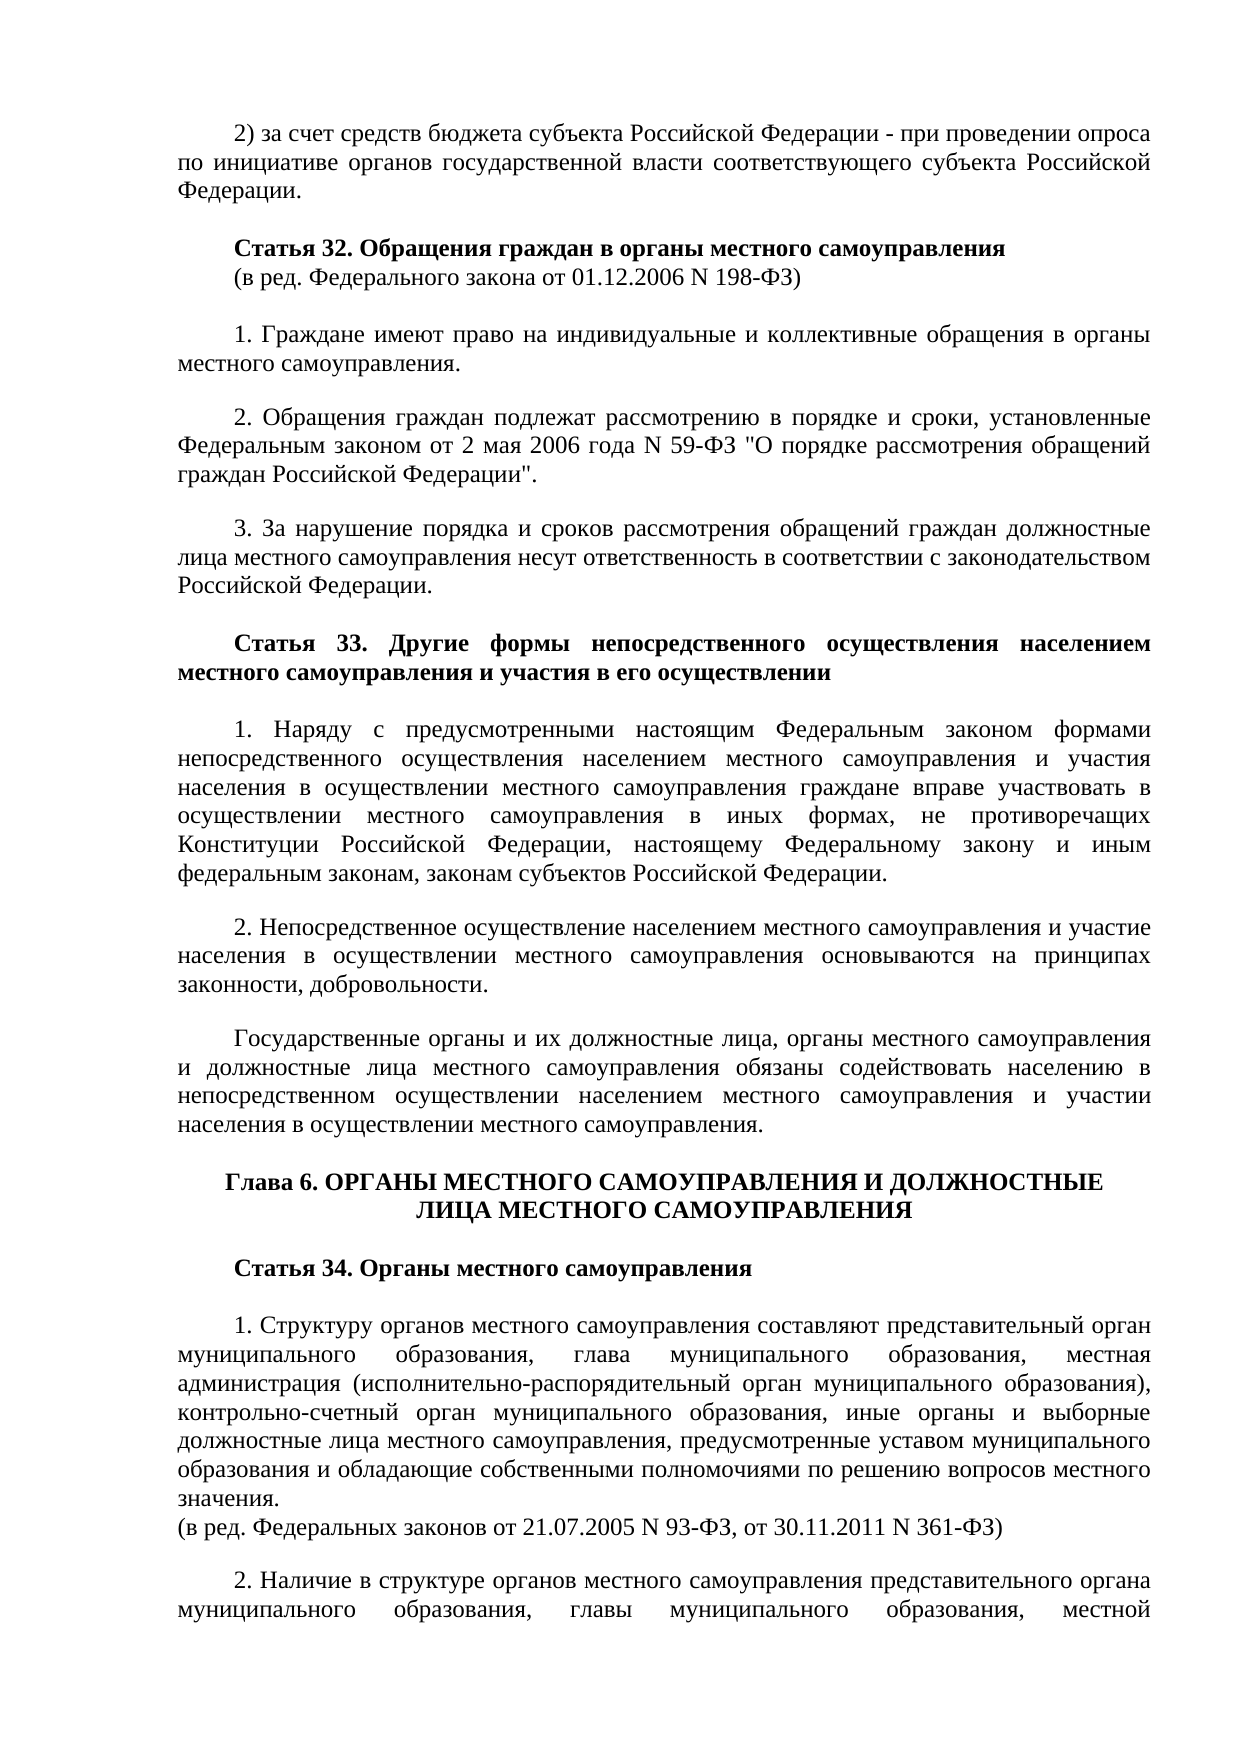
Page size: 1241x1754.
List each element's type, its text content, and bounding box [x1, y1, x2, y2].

text (в ред. Федеральных законов от 21.07.2005 N 93-ФЗ, от 30.11.2011 N 361-ФЗ) [177, 1512, 1152, 1541]
title Статья 33. Другие формы непосредственного осуществления населением местного самоуправления и участия в его осуществлении [177, 628, 1152, 686]
text (в ред. Федерального закона от 01.12.2006 N 198-ФЗ) [177, 262, 1152, 291]
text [177, 1566, 1152, 1623]
title Статья 32. Обращения граждан в органы местного самоуправления [177, 233, 1152, 262]
text 1. Граждане имеют право на индивидуальные и коллективные обращения в органы местного самоуправления. [177, 319, 1152, 377]
title Глава 6. ОРГАНЫ МЕСТНОГО САМОУПРАВЛЕНИЯ И ДОЛЖНОСТНЫЕ [177, 1167, 1152, 1196]
text Государственные органы и их должностные лица, органы местного самоуправления и должностные лица местного самоуправления обязаны содействовать населению в непосредственном осуществлении населением местного самоуправления и участии населения в осуществлении местного самоуправления. [177, 1023, 1152, 1138]
text 1. Наряду с предусмотренными настоящим Федеральным законом формами непосредственного осуществления населением местного самоуправления и участия населения в осуществлении местного самоуправления граждане вправе участвовать в осуществлении местного самоуправления в иных формах, не противоречащих Конституции Российской Федерации, настоящему Федеральному закону и иным федеральным законам, законам субъектов Российской Федерации. [177, 714, 1152, 887]
text 2. Обращения граждан подлежат рассмотрению в порядке и сроки, установленные Федеральным законом от 2 мая 2006 года N 59-ФЗ "О порядке рассмотрения обращений граждан Российской Федерации". [177, 402, 1152, 488]
text 2) за счет средств бюджета субъекта Российской Федерации - при проведении опроса по инициативе органов государственной власти соответствующего субъекта Российской Федерации. [177, 118, 1152, 204]
text 1. Структуру органов местного самоуправления составляют представительный орган муниципального образования, глава муниципального образования, местная администрация (исполнительно-распорядительный орган муниципального образования), контрольно-счетный орган муниципального образования, иные органы и выборные должностные лица местного самоуправления, предусмотренные уставом муниципального образования и обладающие собственными полномочиями по решению вопросов местного значения. [177, 1311, 1152, 1512]
title Статья 34. Органы местного самоуправления [177, 1253, 1152, 1282]
text 3. За нарушение порядка и сроков рассмотрения обращений граждан должностные лица местного самоуправления несут ответственность в соответствии с законодательством Российской Федерации. [177, 513, 1152, 599]
title ЛИЦА МЕСТНОГО САМОУПРАВЛЕНИЯ [177, 1196, 1152, 1224]
text 2. Непосредственное осуществление населением местного самоуправления и участие населения в осуществлении местного самоуправления основываются на принципах законности, добровольности. [177, 912, 1152, 998]
